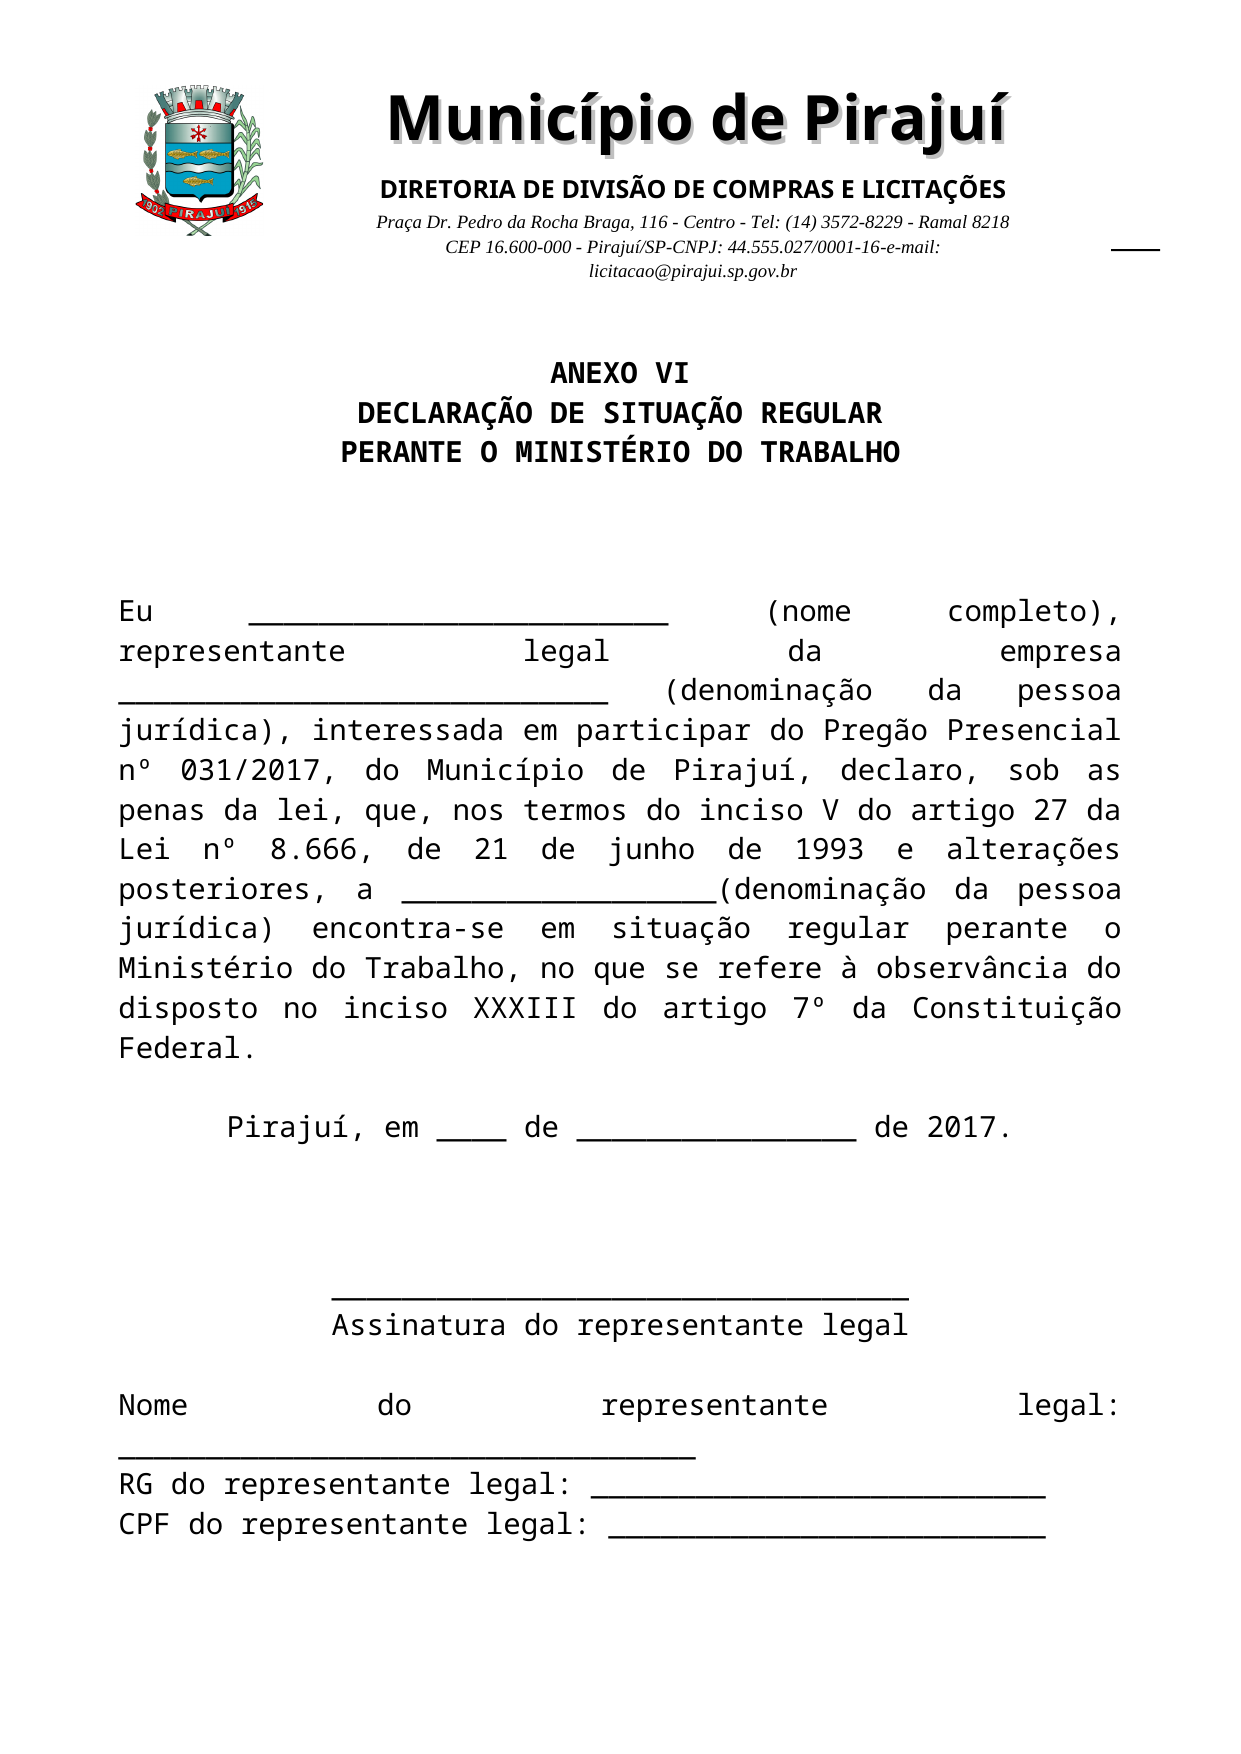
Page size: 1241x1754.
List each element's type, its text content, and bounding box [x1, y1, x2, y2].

text Pirajuí, em ____ de ________________ de 2017. [118, 1106, 1122, 1146]
text CPF do representante legal: _________________________ [118, 1503, 1122, 1543]
text Eu ________________________ (nome completo), representante legal da empresa ____________________________ (denominação da pessoa jurídica), interessada em participar do Pregão Presencial nº 031/2017, do Município de Pirajuí, declaro, sob as penas da lei, que, nos termos do inciso V do artigo 27 da Lei nº 8.666, de 21 de junho de 1993 e alterações posteriores, a __________________(denominação da pessoa jurídica) encontra-se em situação regular perante o Ministério do Trabalho, no que se refere à observância do disposto no inciso XXXIII do artigo 7º da Constituição Federal. [118, 590, 1122, 1067]
text _________________________________ [118, 1265, 1122, 1305]
text PERANTE O MINISTÉRIO DO TRABALHO [118, 432, 1122, 471]
text Assinatura do representante legal [118, 1305, 1122, 1344]
text Nome do representante legal: _________________________________ [118, 1384, 1122, 1463]
picture [135, 85, 264, 236]
text ANEXO VI [118, 352, 1122, 392]
text DECLARAÇÃO DE SITUAÇÃO REGULAR [118, 392, 1122, 432]
text RG do representante legal: __________________________ [118, 1463, 1122, 1503]
